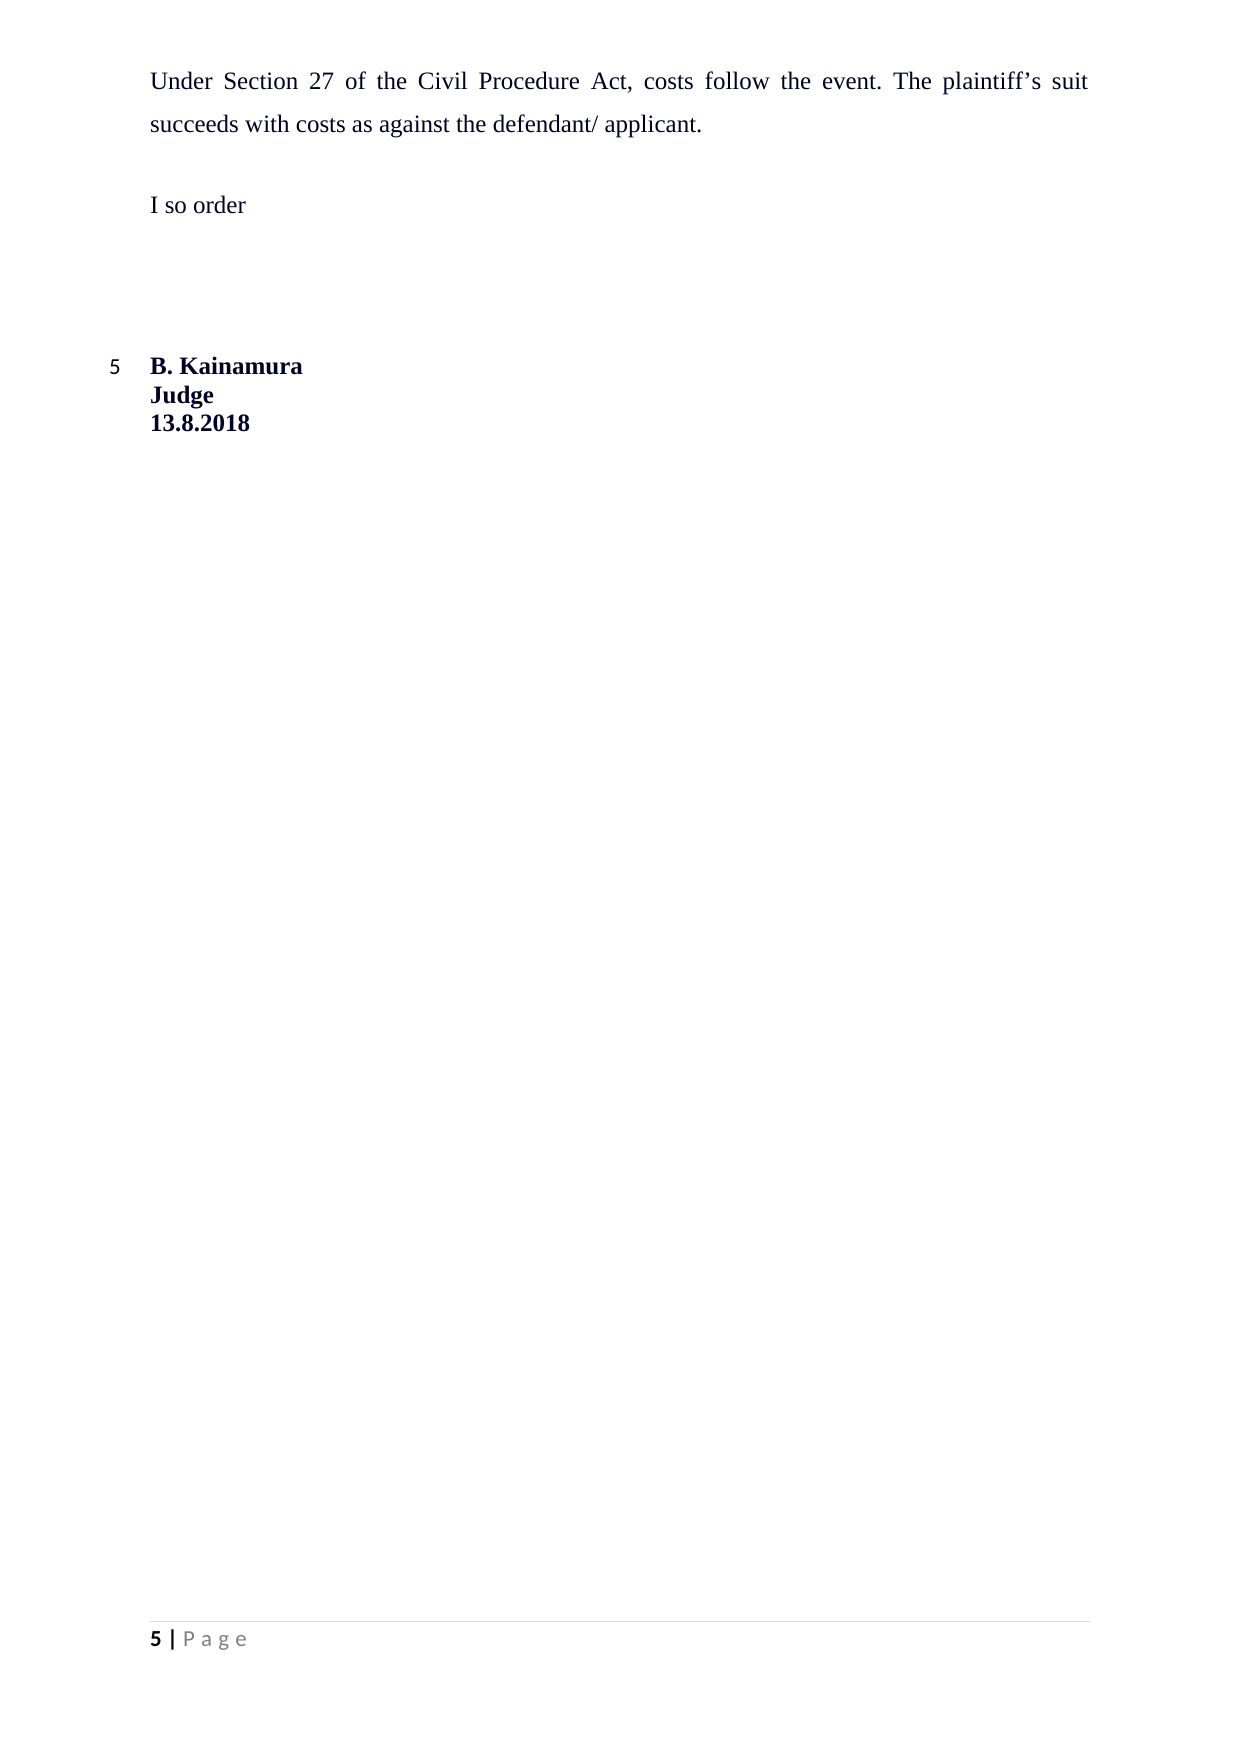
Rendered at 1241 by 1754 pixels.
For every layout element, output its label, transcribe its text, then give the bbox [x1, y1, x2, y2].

text Judge [150, 380, 1090, 408]
text B. Kainamura [150, 351, 1090, 380]
text 13.8.2018 [150, 408, 1090, 437]
text Under Section 27 of the Civil Procedure Act, costs follow the event. The plaintiff’s suit succeeds with costs as against the defendant/ applicant. [150, 66, 1090, 138]
text I so order [150, 190, 1090, 218]
